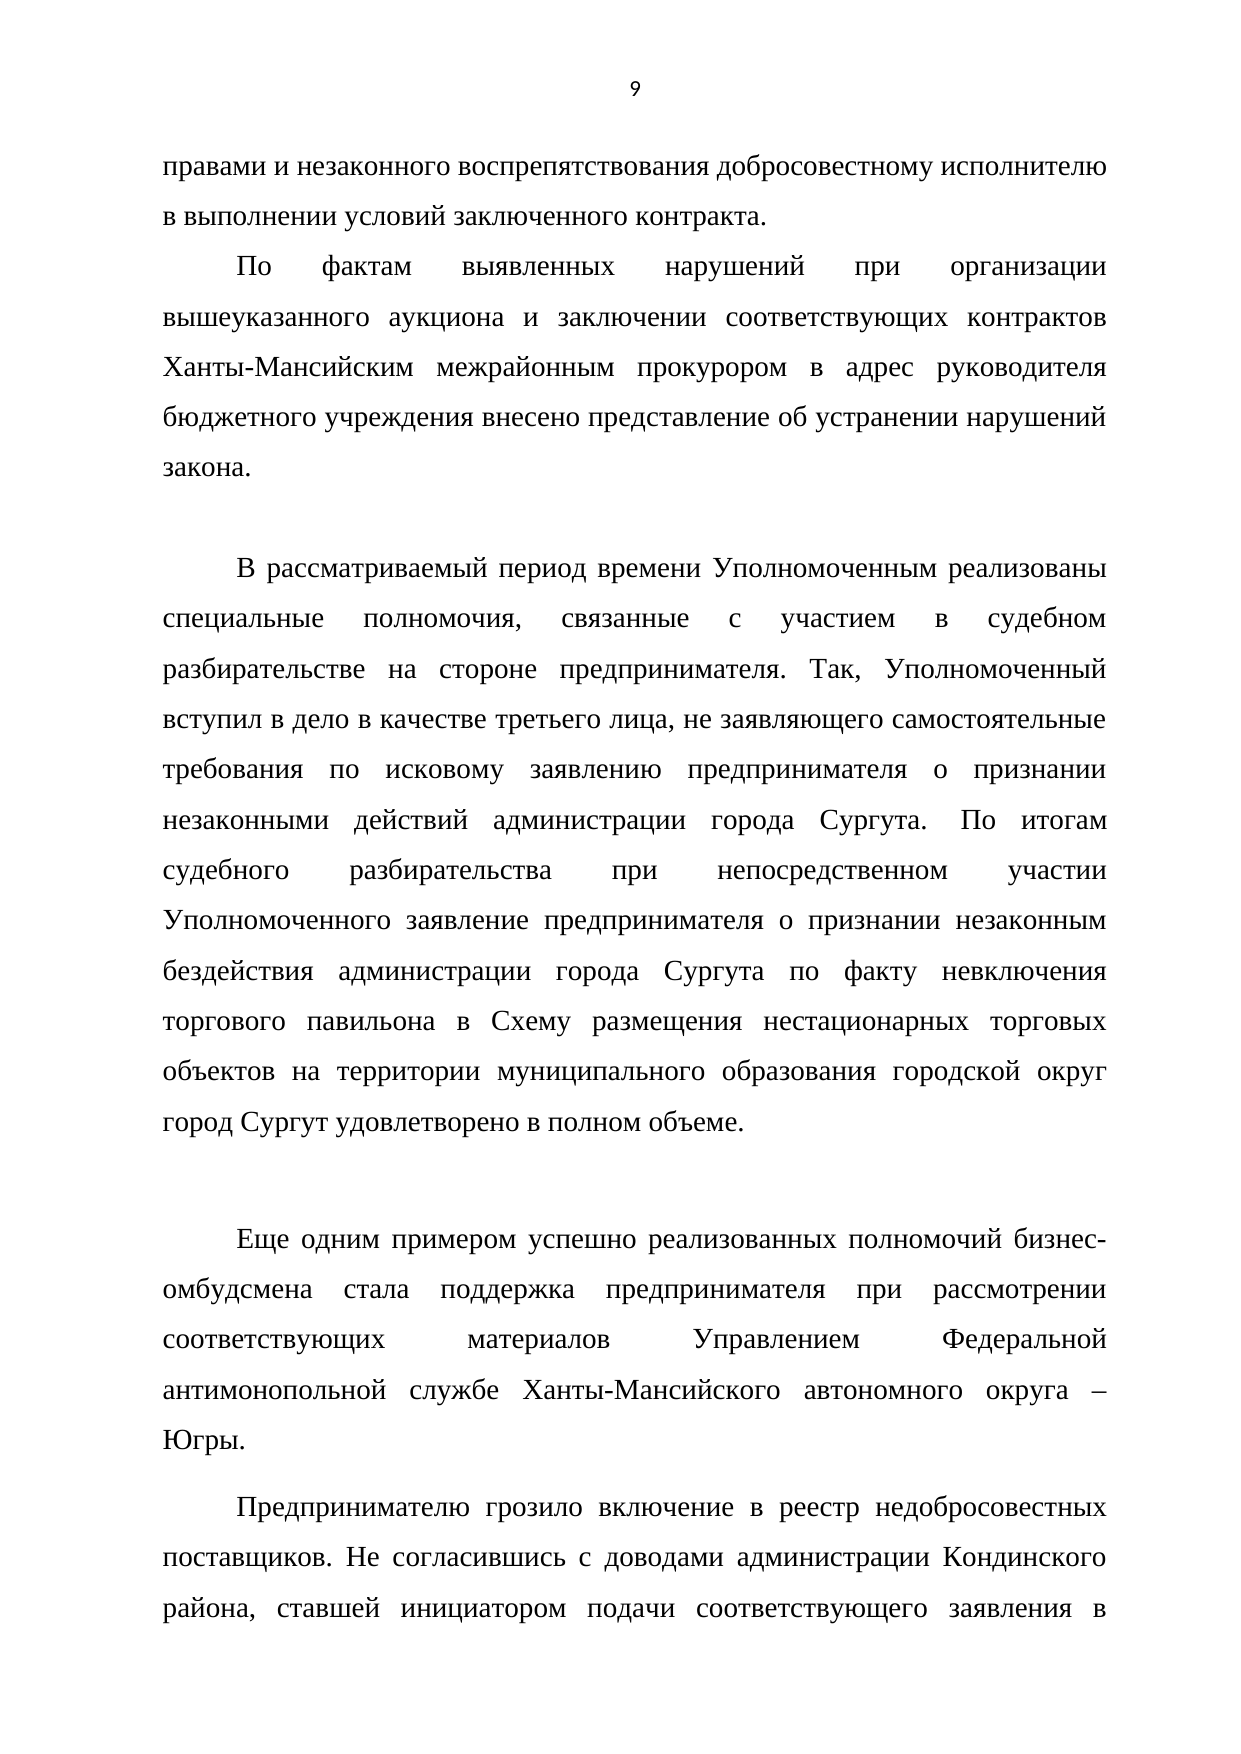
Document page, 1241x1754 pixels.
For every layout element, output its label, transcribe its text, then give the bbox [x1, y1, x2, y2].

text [162, 1489, 1107, 1623]
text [162, 148, 1107, 232]
text Еще одним примером успешно реализованных полномочий бизнес-омбудсмена стала поддержка предпринимателя при рассмотрении соответствующих материалов Управлением Федеральной антимонопольной службе Ханты-Мансийского автономного округа – Югры. [162, 1221, 1107, 1456]
text В рассматриваемый период времени Уполномоченным реализованы специальные полномочия, связанные с участием в судебном разбирательстве на стороне предпринимателя. Так, Уполномоченный вступил в дело в качестве третьего лица, не заявляющего самостоятельные требования по исковому заявлению предпринимателя о признании незаконными действий администрации города Сургута. По итогам судебного разбирательства при непосредственном участии Уполномоченного заявление предпринимателя о признании незаконным бездействия администрации города Сургута по факту невключения торгового павильона в Схему размещения нестационарных торговых объектов на территории муниципального образования городской округ город Сургут удовлетворено в полном объеме. [162, 550, 1107, 1137]
text По фактам выявленных нарушений при организации вышеуказанного аукциона и заключении соответствующих контрактов Ханты-Мансийским межрайонным прокурором в адрес руководителя бюджетного учреждения внесено представление об устранении нарушений закона. [162, 248, 1107, 483]
